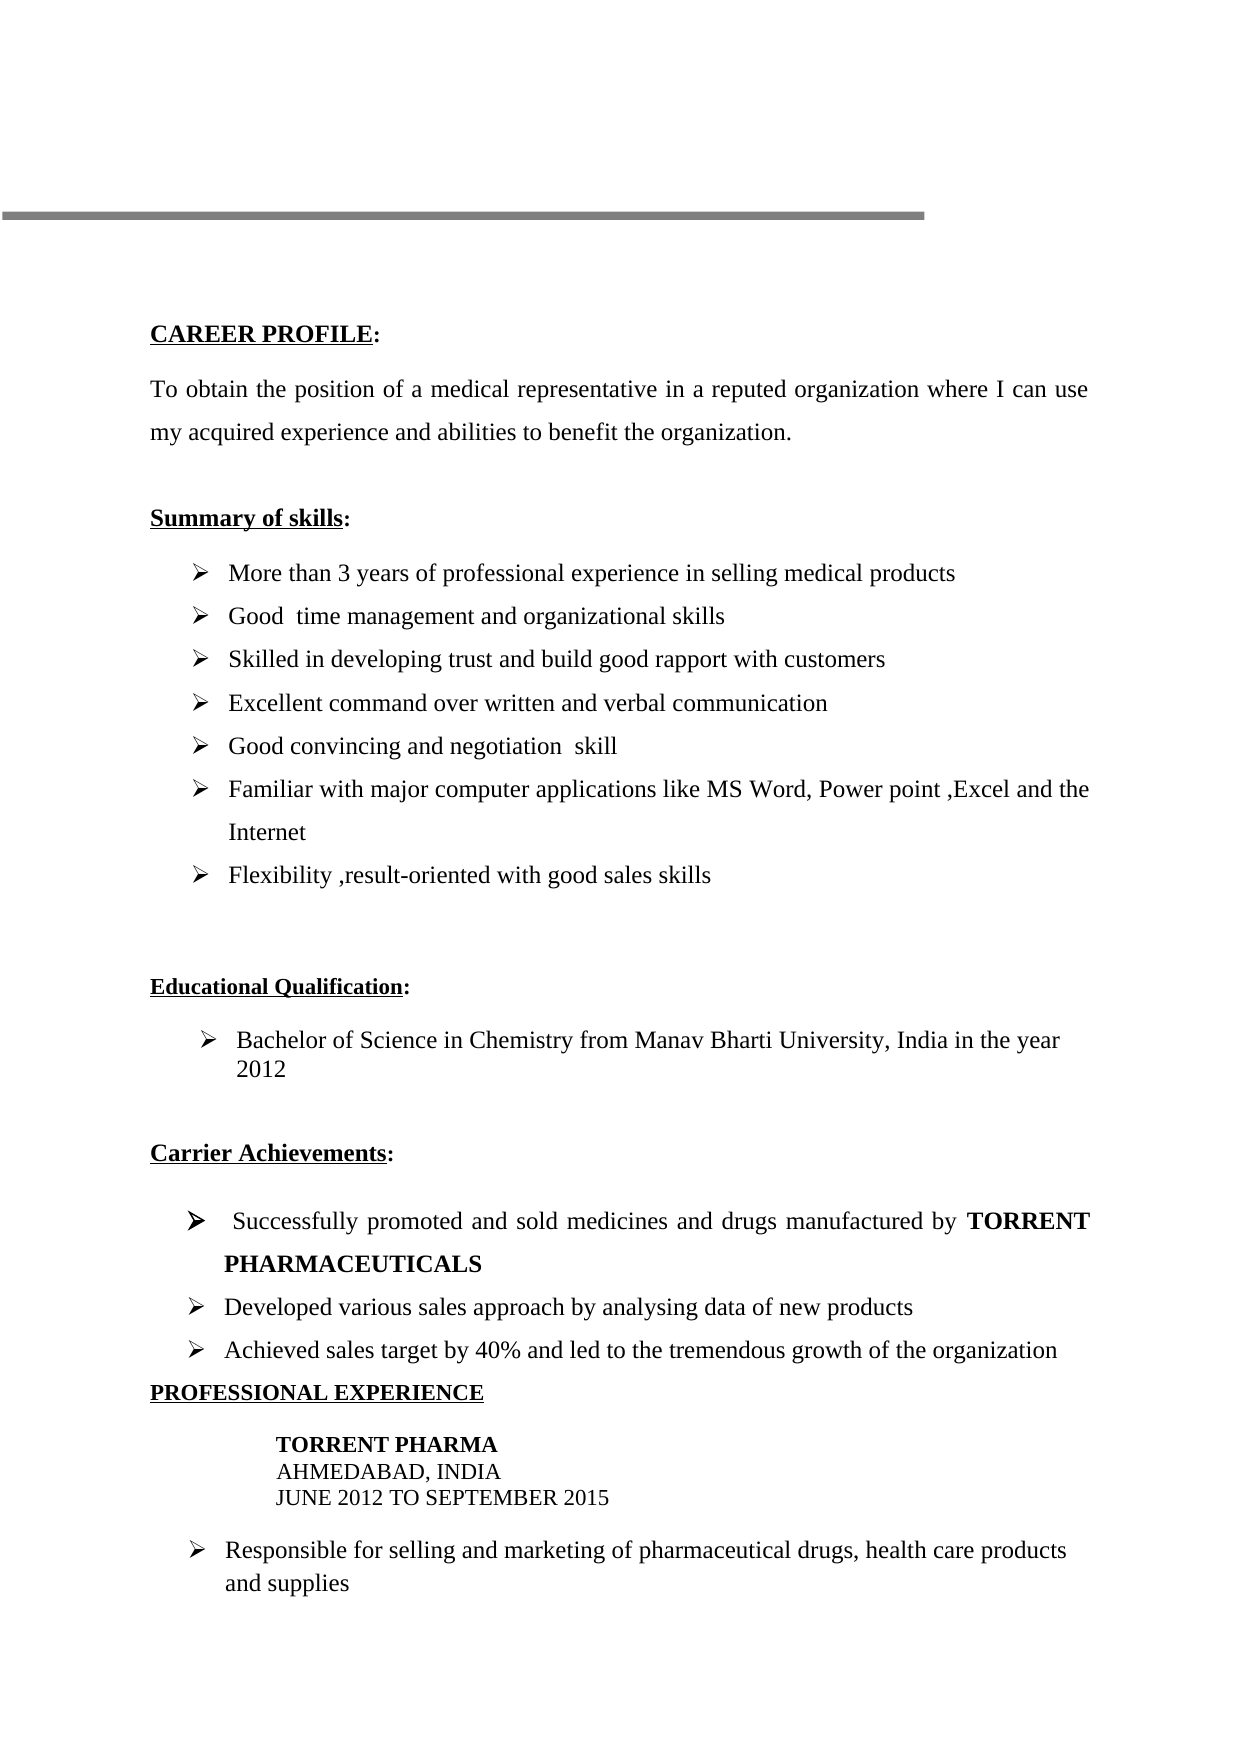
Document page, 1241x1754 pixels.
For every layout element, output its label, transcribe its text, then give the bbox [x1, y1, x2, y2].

list Excellent command over written and verbal communication [191, 688, 1090, 716]
text TORRENT PHARMA [150, 1431, 1090, 1458]
text CAREER PROFILE: [150, 319, 1090, 347]
list Responsible for selling and marketing of pharmaceutical drugs, health care products and supplies [187, 1535, 1090, 1597]
list Bachelor of Science in Chemistry from Manav Bharti University, India in the year 2012 [198, 1025, 1090, 1083]
text JUNE 2012 TO SEPTEMBER 2015 [150, 1484, 1090, 1511]
list Good time management and organizational skills [191, 601, 1090, 630]
list Achieved sales target by 40% and led to the tremendous growth of the organization [186, 1336, 1090, 1364]
list Flexibility ,result-oriented with good sales skills [191, 860, 1090, 889]
list Developed various sales approach by analysing data of new products [186, 1292, 1090, 1321]
list Familiar with major computer applications like MS Word, Power point ,Excel and the Internet [191, 774, 1090, 846]
list More than 3 years of professional experience in selling medical products [191, 558, 1090, 587]
text Educational Qualification: [150, 973, 1090, 999]
list Skilled in developing trust and build good rapport with customers [191, 644, 1090, 673]
text To obtain the position of a medical representative in a reputed organization where I can use my acquired experience and abilities to benefit the organization. [150, 374, 1090, 446]
list Successfully promoted and sold medicines and drugs manufactured by TORRENT PHARMACEUTICALS [186, 1206, 1090, 1278]
text Summary of skills: [150, 503, 1090, 532]
text AHMEDABAD, INDIA [150, 1458, 1090, 1484]
text Carrier Achievements: [150, 1138, 1090, 1167]
text PROFESSIONAL EXPERIENCE [150, 1379, 1090, 1405]
list Good convincing and negotiation skill [191, 731, 1090, 759]
